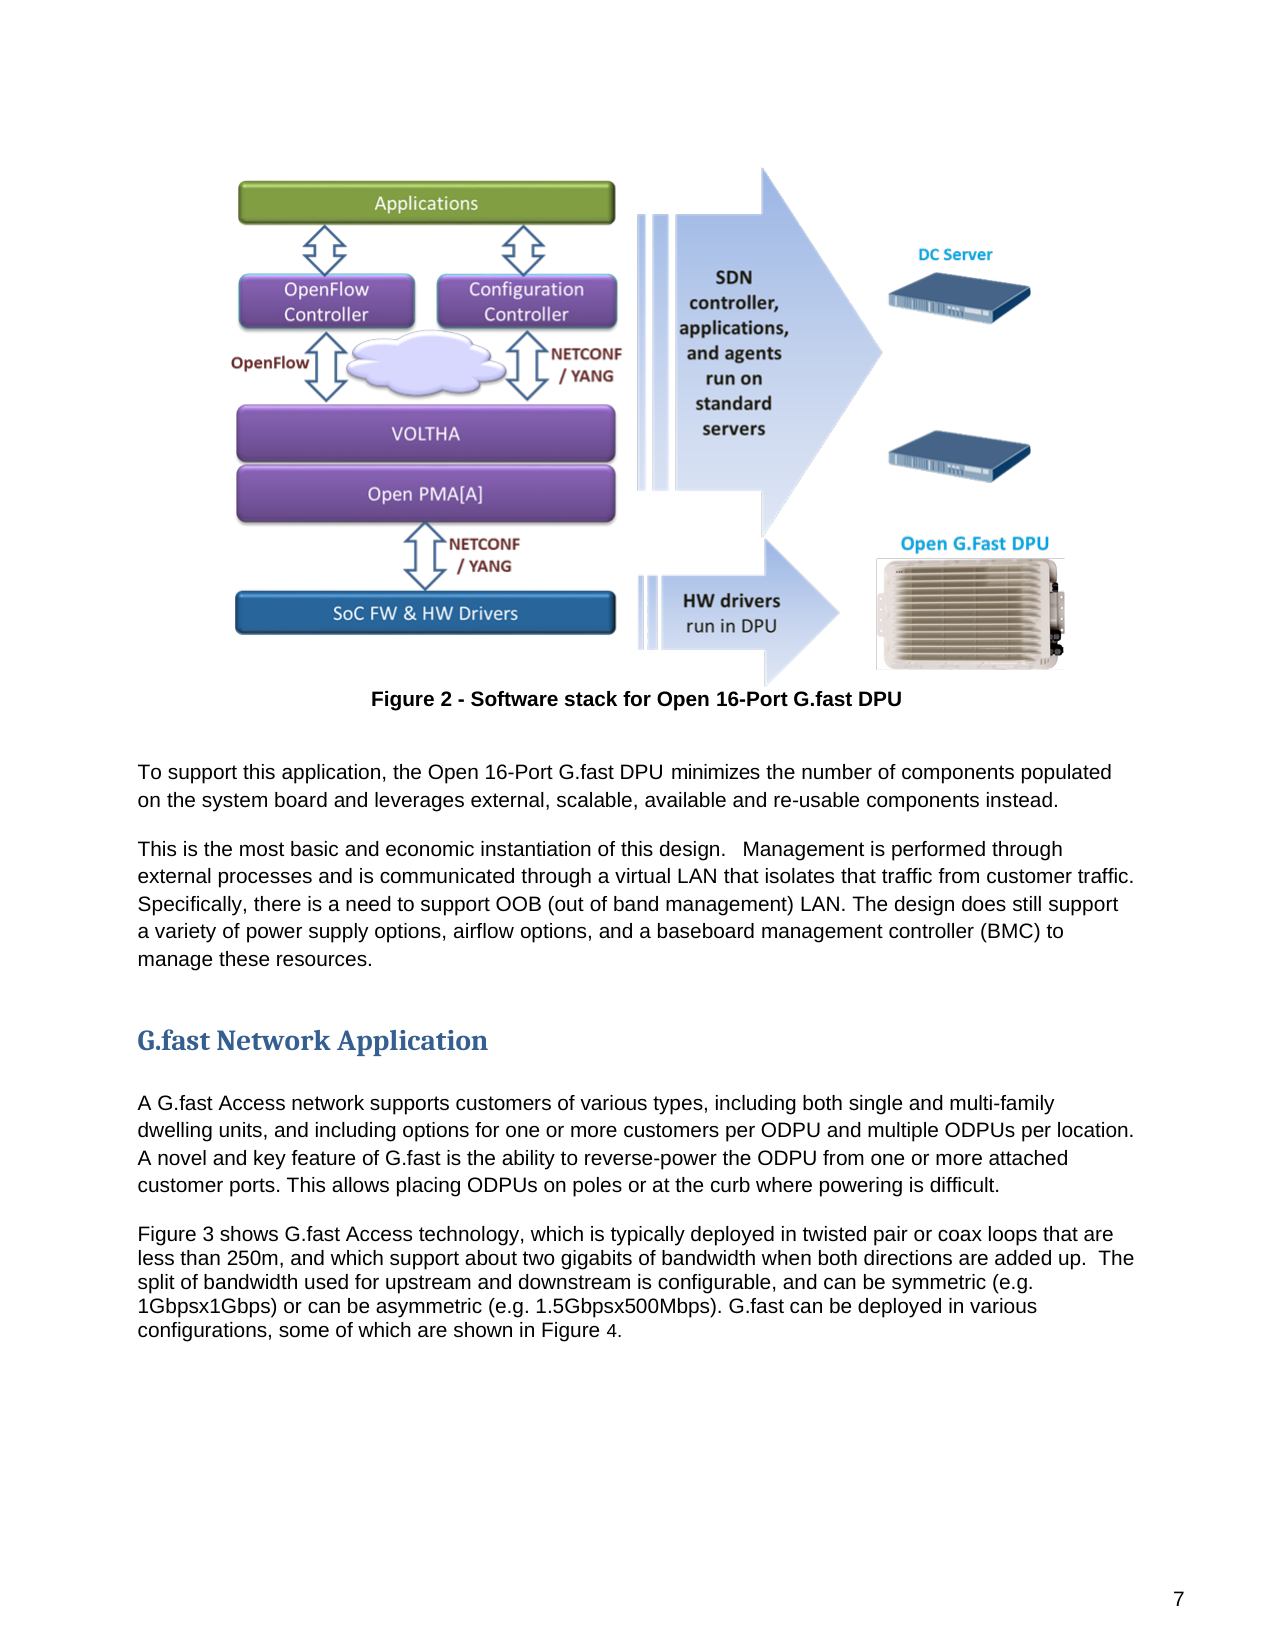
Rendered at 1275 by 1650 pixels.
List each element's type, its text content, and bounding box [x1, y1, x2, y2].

text This is the most basic and economic instantiation of this design. Management is performed through external processes and is communicated through a virtual LAN that isolates that traffic from customer traffic. Specifically, there is a need to support OOB (out of band management) LAN. The design does still support a variety of power supply options, airflow options, and a baseboard management controller (BMC) to manage these resources. [137, 837, 1135, 971]
text Figure 2 - Software stack for Open 16-Port G.fast DPU [137, 687, 1135, 711]
text A G.fast Access network supports customers of various types, including both single and multi-family dwelling units, and including options for one or more customers per ODPU and multiple ODPUs per location. A novel and key feature of G.fast is the ability to reverse-power the ODPU from one or more attached customer ports. This allows placing ODPUs on poles or at the curb where powering is difficult. [137, 1091, 1135, 1197]
text To support this application, the Open 16-Port G.fast DPU minimizes the number of components populated on the system board and leverages external, scalable, available and re‐usable components instead. [137, 759, 1135, 812]
picture [210, 167, 1065, 687]
subtitle G.fast Network Application [137, 1024, 1135, 1058]
text Figure 3 shows G.fast Access technology, which is typically deployed in twisted pair or coax loops that are less than 250m, and which support about two gigabits of bandwidth when both directions are added up. The split of bandwidth used for upstream and downstream is configurable, and can be symmetric (e.g. 1Gbpsx1Gbps) or can be asymmetric (e.g. 1.5Gbpsx500Mbps). G.fast can be deployed in various configurations, some of which are shown in Figure 4. [137, 1222, 1135, 1341]
